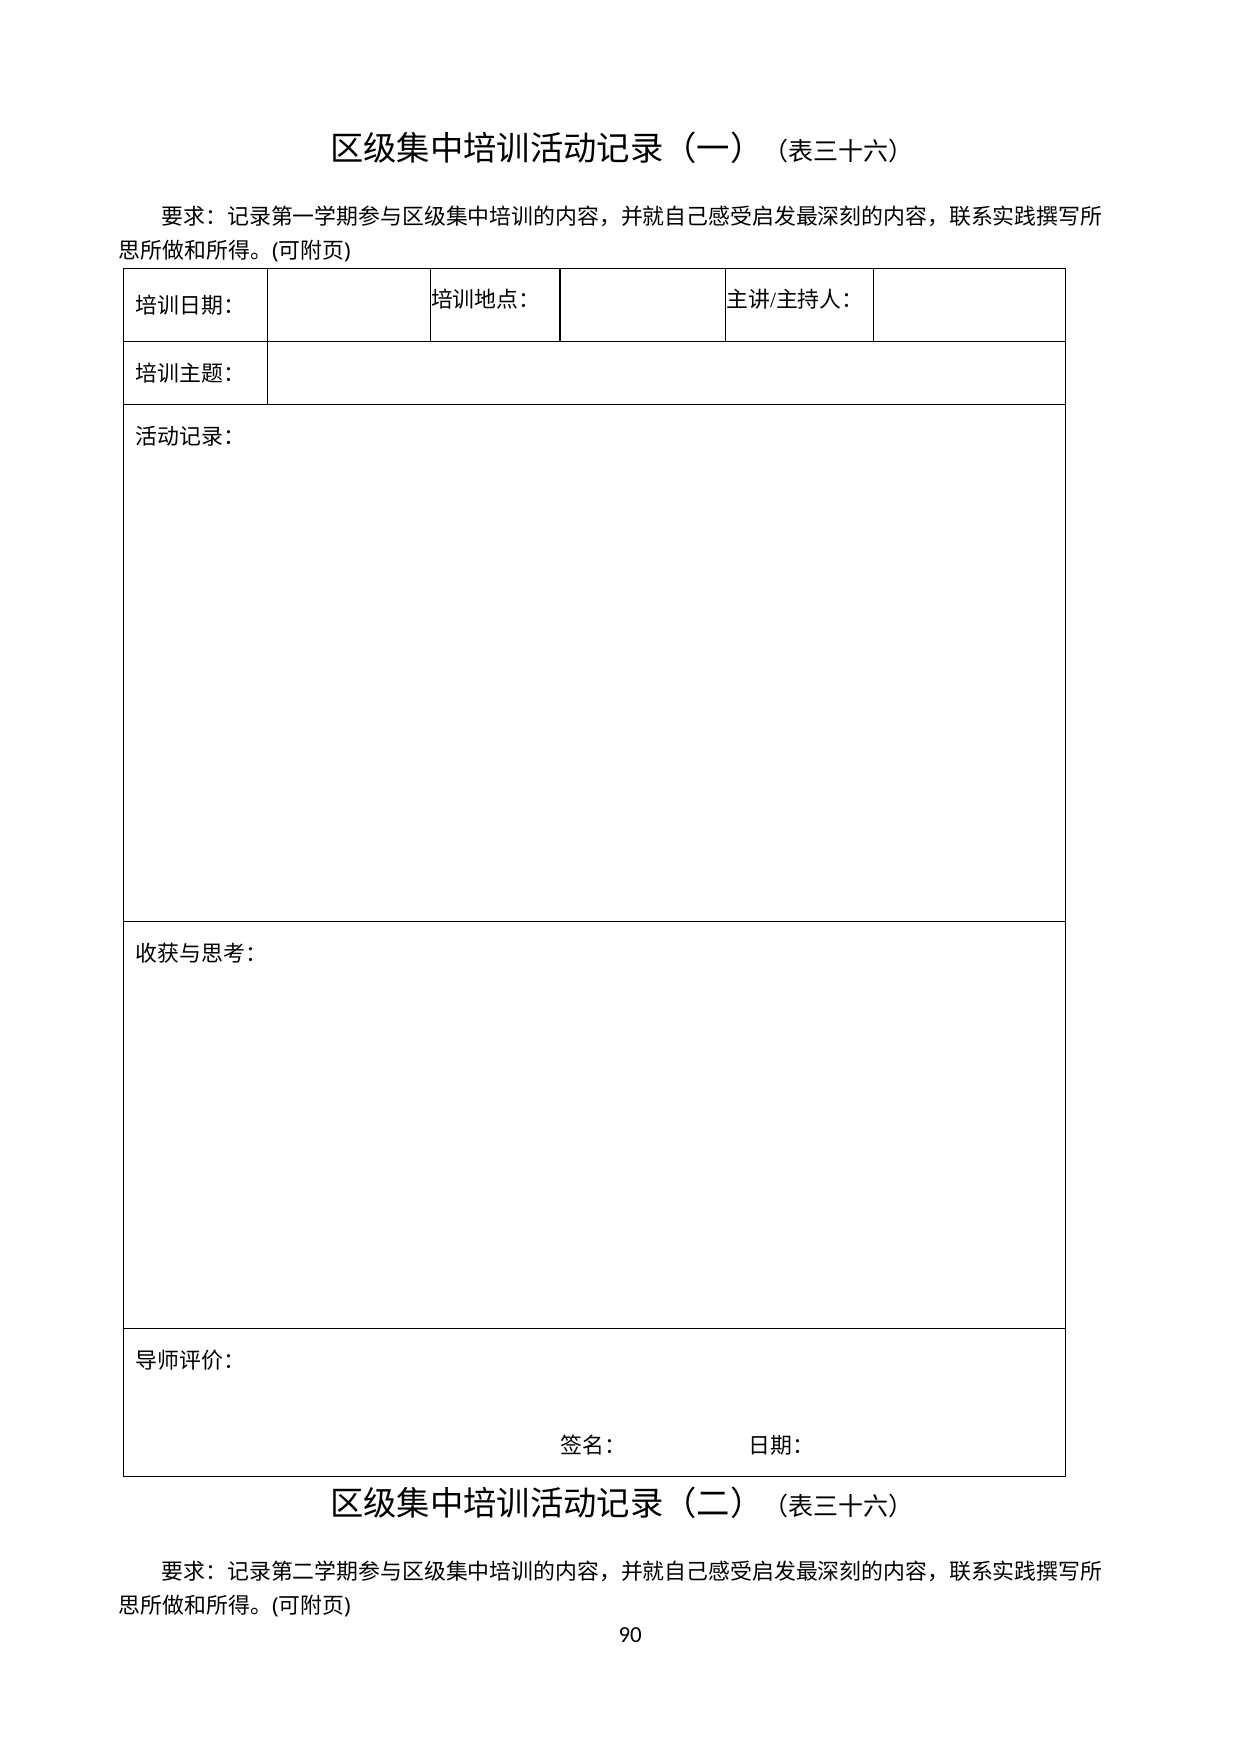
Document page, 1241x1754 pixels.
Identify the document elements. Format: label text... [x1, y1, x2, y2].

table_header 主讲/主持人： [726, 269, 873, 341]
table_header [268, 269, 430, 341]
text 要求：记录第二学期参与区级集中培训的内容，并就自己感受启发最深刻的内容，联系实践撰写所思所做和所得。(可附页) [119, 1554, 1122, 1620]
table_header 培训日期： [124, 269, 267, 341]
table_header 培训地点： [431, 269, 559, 341]
subtitle 区级集中培训活动记录（二）（表三十六） [152, 1477, 1091, 1525]
table_header [561, 269, 725, 341]
text 要求：记录第一学期参与区级集中培训的内容，并就自己感受启发最深刻的内容，联系实践撰写所思所做和所得。(可附页) [119, 199, 1122, 265]
table_cell 签名： [560, 1329, 726, 1476]
subtitle 区级集中培训活动记录（一）（表三十六） [152, 122, 1091, 170]
table_cell 日期： [726, 1329, 1065, 1476]
table_cell 培训主题： [124, 342, 267, 404]
table_cell [268, 342, 1065, 404]
table_cell 收获与思考： [124, 922, 1065, 1328]
table_header [874, 269, 1065, 341]
table_cell 活动记录： [124, 405, 1065, 921]
table_cell 导师评价： [124, 1329, 560, 1476]
